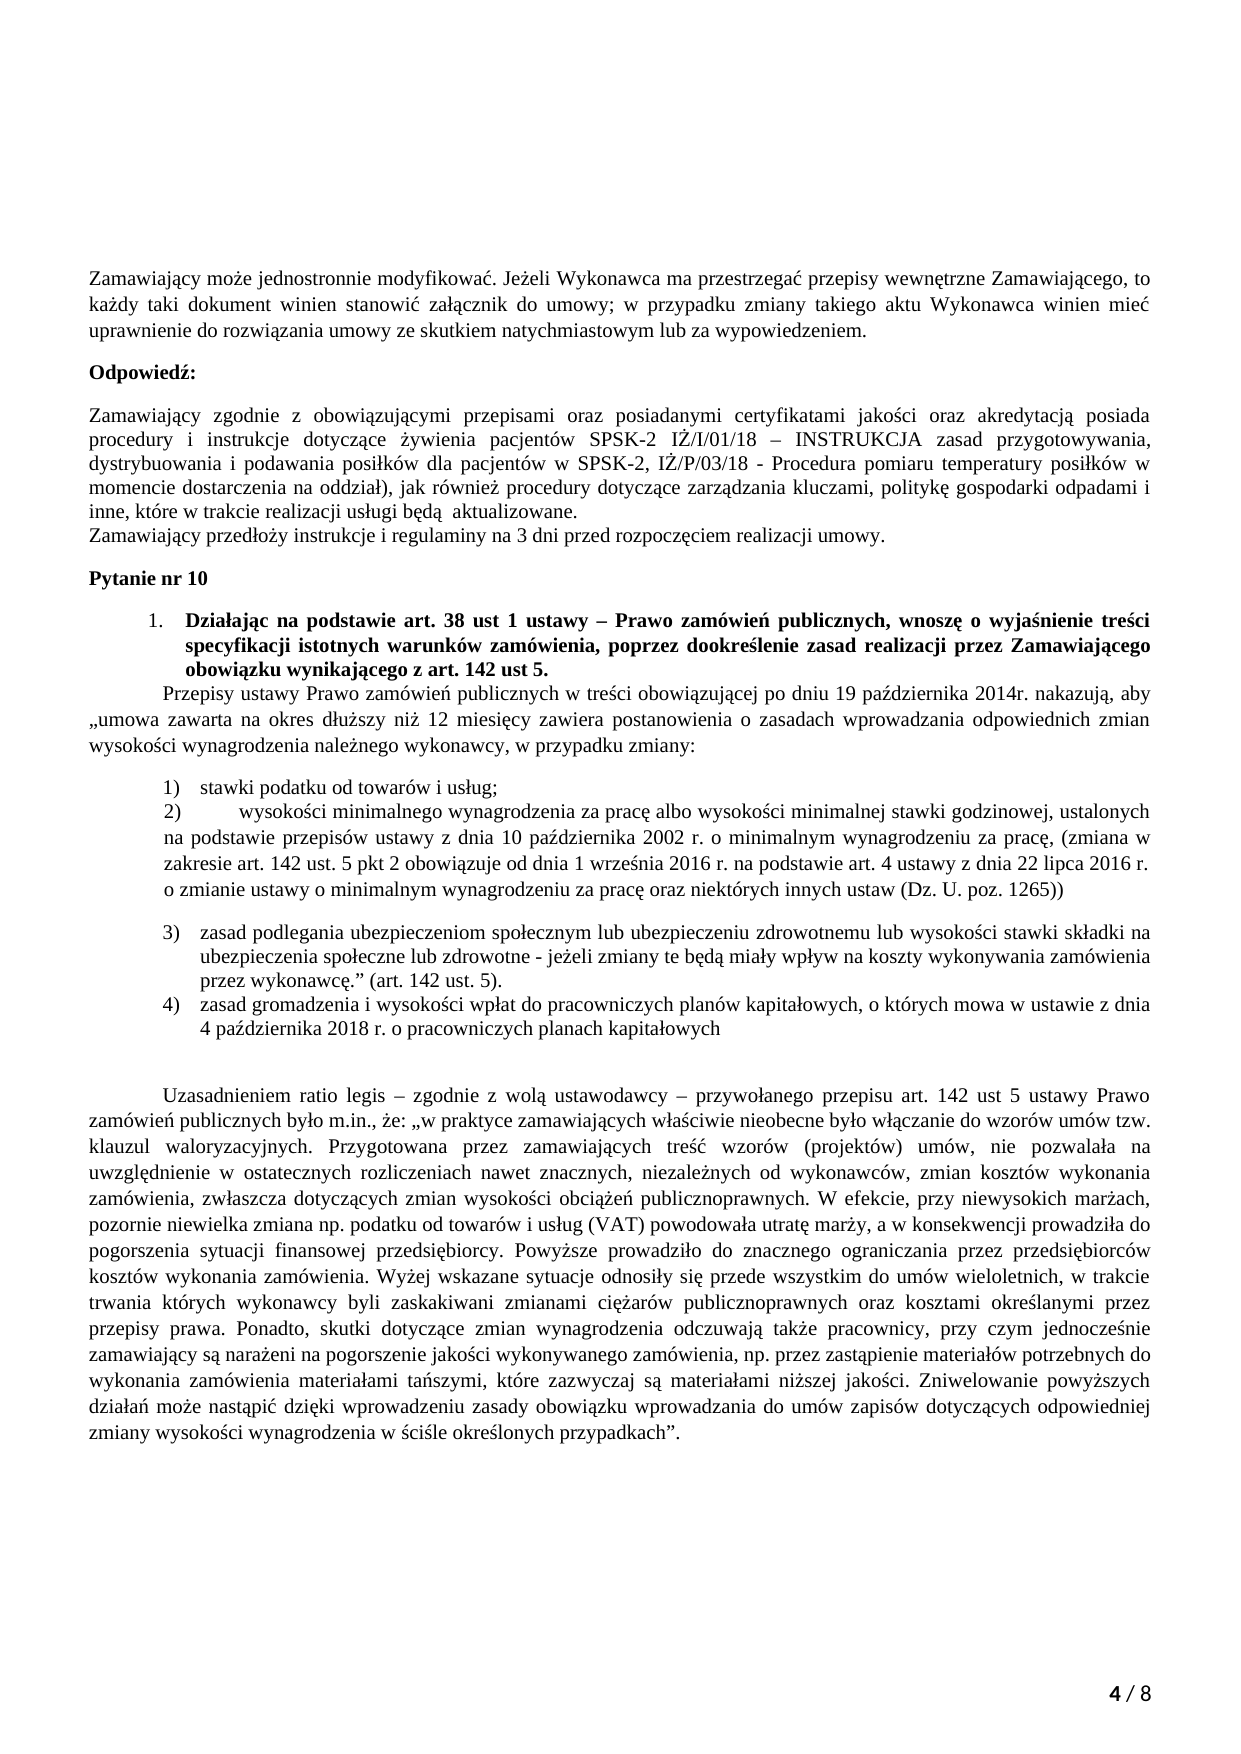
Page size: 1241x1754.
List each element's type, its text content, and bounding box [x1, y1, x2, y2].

text Uzasadnieniem ratio legis – zgodnie z wolą ustawodawcy – przywołanego przepisu art. 142 ust 5 ustawy Prawo zamówień publicznych było m.in., że: „w praktyce zamawiających właściwie nieobecne było włączanie do wzorów umów tzw. klauzul waloryzacyjnych. Przygotowana przez zamawiających treść wzorów (projektów) umów, nie pozwalała na uwzględnienie w ostatecznych rozliczeniach nawet znacznych, niezależnych od wykonawców, zmian kosztów wykonania zamówienia, zwłaszcza dotyczących zmian wysokości obciążeń publicznoprawnych. W efekcie, przy niewysokich marżach, pozornie niewielka zmiana np. podatku od towarów i usług (VAT) powodowała utratę marży, a w konsekwencji prowadziła do pogorszenia sytuacji finansowej przedsiębiorcy. Powyższe prowadziło do znacznego ograniczania przez przedsiębiorców kosztów wykonania zamówienia. Wyżej wskazane sytuacje odnosiły się przede wszystkim do umów wieloletnich, w trakcie trwania których wykonawcy byli zaskakiwani zmianami ciężarów publicznoprawnych oraz kosztami określanymi przez przepisy prawa. Ponadto, skutki dotyczące zmian wynagrodzenia odczuwają także pracownicy, przy czym jednocześnie zamawiający są narażeni na pogorszenie jakości wykonywanego zamówienia, np. przez zastąpienie materiałów potrzebnych do wykonania zamówienia materiałami tańszymi, które zazwyczaj są materiałami niższej jakości. Zniwelowanie powyższych działań może nastąpić dzięki wprowadzeniu zasady obowiązku wprowadzania do umów zapisów dotyczących odpowiedniej zmiany wysokości wynagrodzenia w ściśle określonych przypadkach”. [89, 1082, 1152, 1444]
list zasad podlegania ubezpieczeniom społecznym lub ubezpieczeniu zdrowotnemu lub wysokości stawki składki na ubezpieczenia społeczne lub zdrowotne - jeżeli zmiany te będą miały wpływ na koszty wykonywania zamówienia przez wykonawcę.” (art. 142 ust. 5). [162, 919, 1152, 992]
text Odpowiedź: [89, 360, 1152, 384]
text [89, 266, 1152, 342]
list stawki podatku od towarów i usług; [162, 775, 1152, 799]
list zasad gromadzenia i wysokości wpłat do pracowniczych planów kapitałowych, o których mowa w ustawie z dnia 4 października 2018 r. o pracowniczych planach kapitałowych [162, 992, 1152, 1040]
text Zamawiający zgodnie z obowiązującymi przepisami oraz posiadanymi certyfikatami jakości oraz akredytacją posiada procedury i instrukcje dotyczące żywienia pacjentów SPSK-2 IŻ/I/01/18 – INSTRUKCJA zasad przygotowywania, dystrybuowania i podawania posiłków dla pacjentów w SPSK-2, IŻ/P/03/18 - Procedura pomiaru temperatury posiłków w momencie dostarczenia na oddział), jak również procedury dotyczące zarządzania kluczami, politykę gospodarki odpadami i inne, które w trakcie realizacji usługi będą aktualizowane. [89, 403, 1152, 523]
text Przepisy ustawy Prawo zamówień publicznych w treści obowiązującej po dniu 19 października 2014r. nakazują, aby „umowa zawarta na okres dłuższy niż 12 miesięcy zawiera postanowienia o zasadach wprowadzania odpowiednich zmian wysokości wynagrodzenia należnego wykonawcy, w przypadku zmiany: [89, 681, 1152, 757]
text Pytanie nr 10 [89, 566, 1152, 590]
text 2) wysokości minimalnego wynagrodzenia za pracę albo wysokości minimalnej stawki godzinowej, ustalonych na podstawie przepisów ustawy z dnia 10 października 2002 r. o minimalnym wynagrodzeniu za pracę, (zmiana w zakresie art. 142 ust. 5 pkt 2 obowiązuje od dnia 1 września 2016 r. na podstawie art. 4 ustawy z dnia 22 lipca 2016 r. o zmianie ustawy o minimalnym wynagrodzeniu za pracę oraz niektórych innych ustaw (Dz. U. poz. 1265)) [164, 799, 1152, 901]
list Działając na podstawie art. 38 ust 1 ustawy – Prawo zamówień publicznych, wnoszę o wyjaśnienie treści specyfikacji istotnych warunków zamówienia, poprzez dookreślenie zasad realizacji przez Zamawiającego obowiązku wynikającego z art. 142 ust 5. [148, 608, 1152, 681]
text Zamawiający przedłoży instrukcje i regulaminy na 3 dni przed rozpoczęciem realizacji umowy. [89, 523, 1152, 547]
